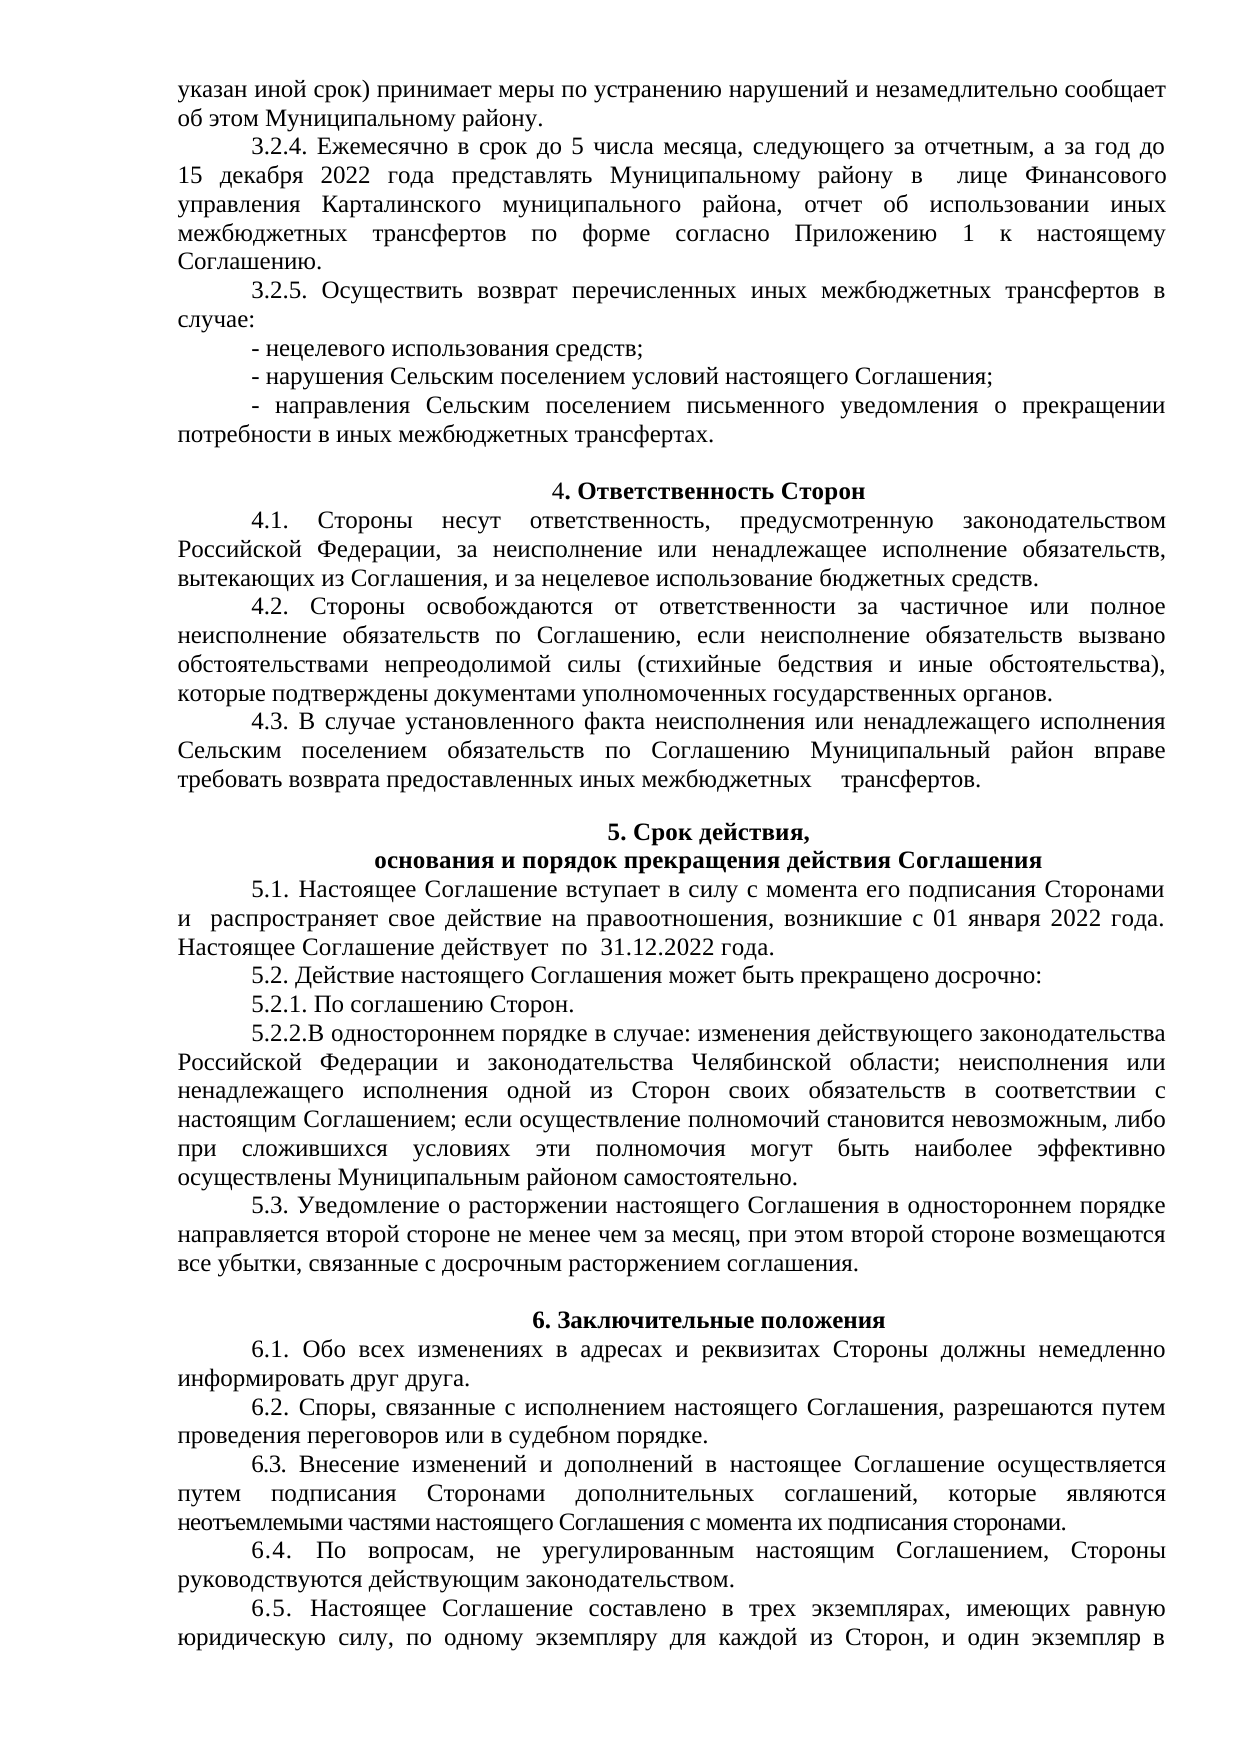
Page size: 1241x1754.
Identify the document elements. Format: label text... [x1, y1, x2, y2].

text 6.1. Обо всех изменениях в адресах и реквизитах Стороны должны немедленно информировать друг друга. [177, 1334, 1167, 1392]
text 6.2. Споры, связанные с исполнением настоящего Соглашения, разрешаются путем проведения переговоров или в судебном порядке. [177, 1392, 1167, 1449]
text 6. Заключительные положения [177, 1305, 1167, 1334]
text 5. Срок действия, [177, 817, 1167, 845]
text 4.2. Стороны освобождаются от ответственности за частичное или полное неисполнение обязательств по Соглашению, если неисполнение обязательств вызвано обстоятельствами непреодолимой силы (стихийные бедствия и иные обстоятельства), которые подтверждены документами уполномоченных государственных органов. [177, 591, 1167, 706]
text - направления Сельским поселением письменного уведомления о прекращении потребности в иных межбюджетных трансфертах. [177, 390, 1167, 448]
text 3.2.4. Ежемесячно в срок до 5 числа месяца, следующего за отчетным, а за год до 15 декабря 2022 года представлять Муниципальному району в лице Финансового управления Карталинского муниципального района, отчет об использовании иных межбюджетных трансфертов по форме согласно Приложению 1 к настоящему Соглашению. [177, 131, 1167, 275]
text - нецелевого использования средств; [177, 333, 1167, 361]
text 3.2.5. Осуществить возврат перечисленных иных межбюджетных трансфертов в случае: [177, 275, 1167, 333]
text 4.3. В случае установленного факта неисполнения или ненадлежащего исполнения Сельским поселением обязательств по Соглашению Муниципальный район вправе требовать возврата предоставленных иных межбюджетных трансфертов. [177, 706, 1167, 793]
text 4.1. Стороны несут ответственность, предусмотренную законодательством Российской Федерации, за неисполнение или ненадлежащее исполнение обязательств, вытекающих из Соглашения, и за нецелевое использование бюджетных средств. [177, 505, 1167, 591]
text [177, 1593, 1167, 1650]
text 5.1. Настоящее Соглашение вступает в силу с момента его подписания Сторонами и распространяет свое действие на правоотношения, возникшие с 01 января 2022 года. Настоящее Соглашение действует по 31.12.2022 года. [177, 874, 1167, 960]
text 5.2. Действие настоящего Соглашения может быть прекращено досрочно: [177, 960, 1167, 989]
text 6.4. По вопросам, не урегулированным настоящим Соглашением, Стороны руководствуются действующим законодательством. [177, 1535, 1167, 1593]
text 5.3. Уведомление о расторжении настоящего Соглашения в одностороннем порядке направляется второй стороне не менее чем за месяц, при этом второй стороне возмещаются все убытки, связанные с досрочным расторжением соглашения. [177, 1190, 1167, 1277]
text - нарушения Сельским поселением условий настоящего Соглашения; [177, 361, 1167, 390]
text 5.2.2.В одностороннем порядке в случае: изменения действующего законодательства Российской Федерации и законодательства Челябинской области; неисполнения или ненадлежащего исполнения одной из Сторон своих обязательств в соответствии с настоящим Соглашением; если осуществление полномочий становится невозможным, либо при сложившихся условиях эти полномочия могут быть наиболее эффективно осуществлены Муниципальным районом самостоятельно. [177, 1018, 1167, 1190]
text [177, 74, 1167, 131]
text основания и порядок прекращения действия Соглашения [177, 845, 1167, 874]
text 4. Ответственность Сторон [177, 476, 1167, 505]
text 6.3. Внесение изменений и дополнений в настоящее Соглашение осуществляется путем подписания Сторонами дополнительных соглашений, которые являются неотъемлемыми частями настоящего Соглашения с момента их подписания сторонами. [177, 1449, 1167, 1535]
text 5.2.1. По соглашению Сторон. [177, 989, 1167, 1018]
